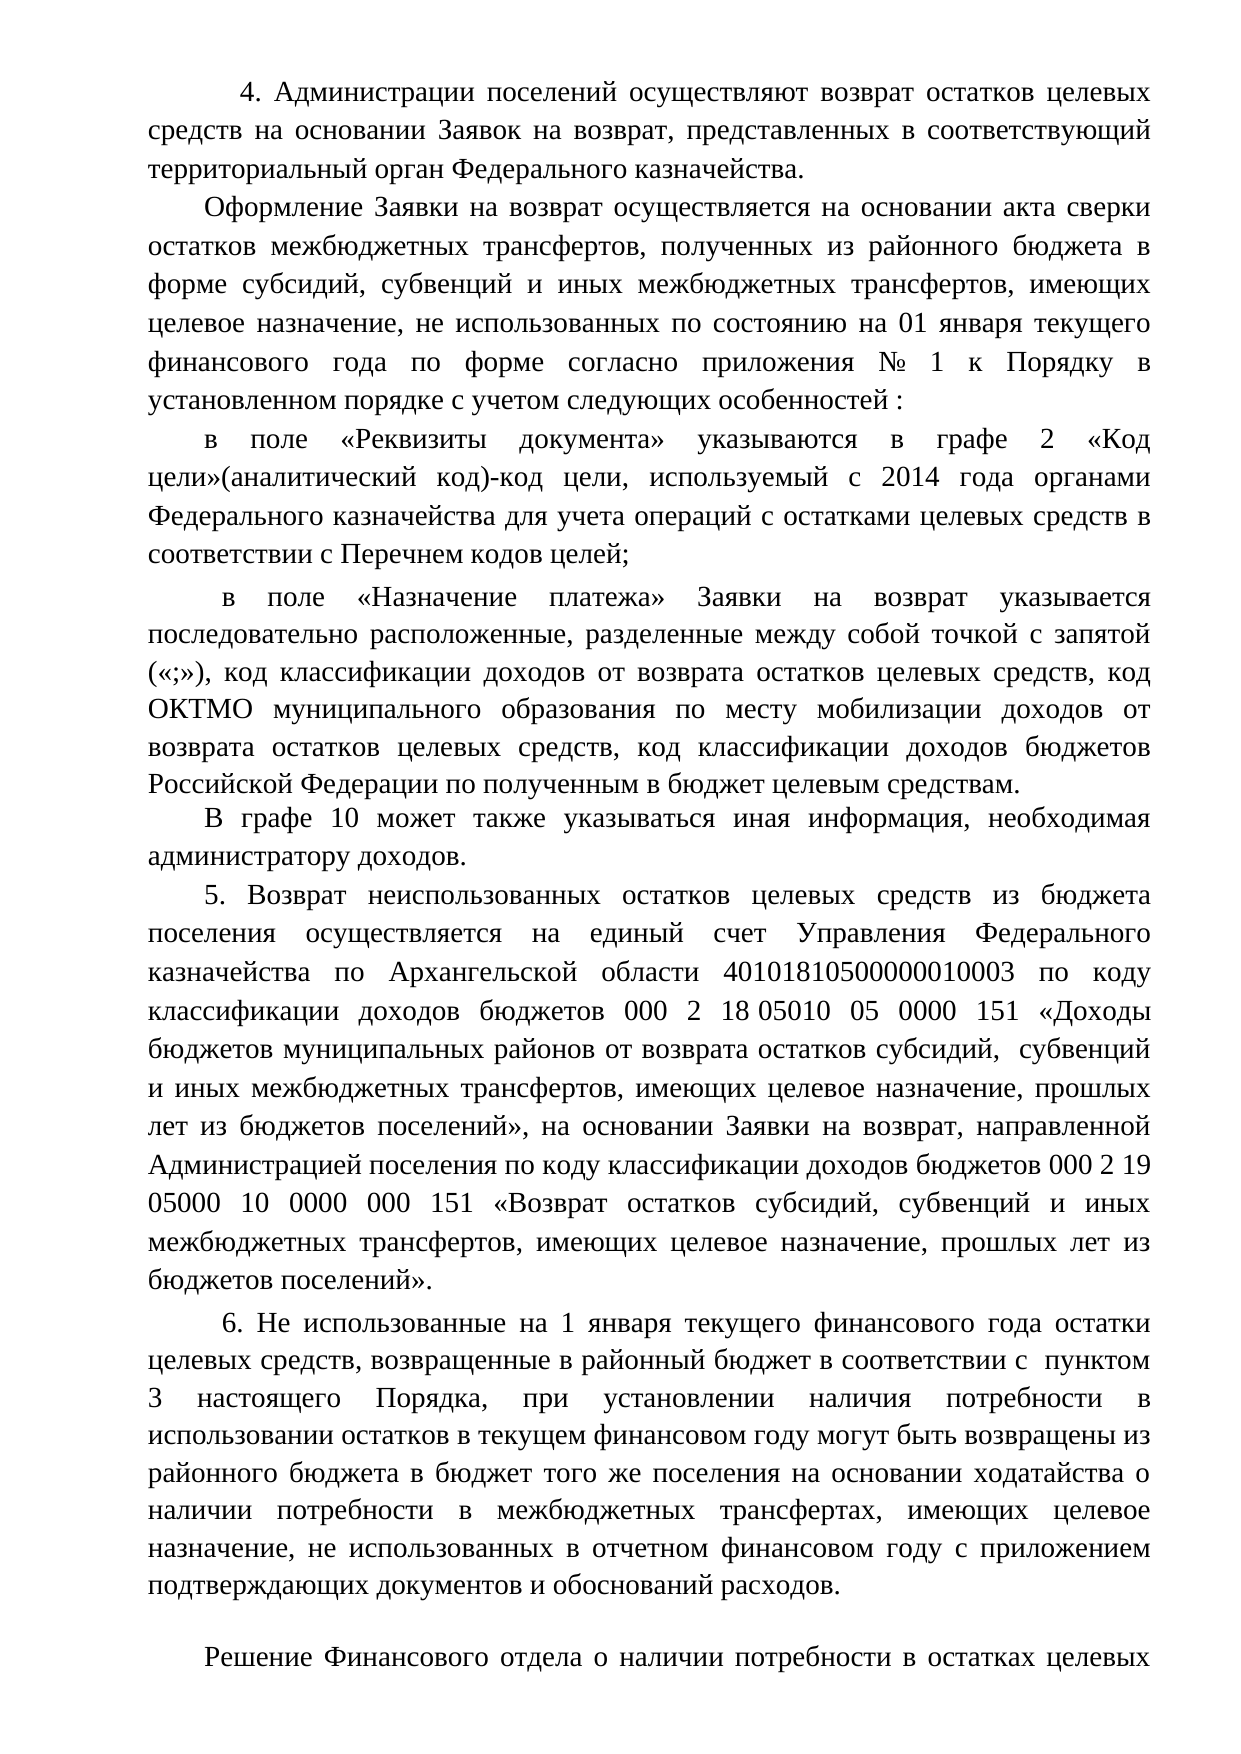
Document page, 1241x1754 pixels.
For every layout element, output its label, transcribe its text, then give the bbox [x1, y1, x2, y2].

text В графе 10 может также указываться иная информация, необходимая администратору доходов. [148, 800, 1152, 872]
text Оформление Заявки на возврат осуществляется на основании акта сверки остатков межбюджетных трансфертов, полученных из районного бюджета в форме субсидий, субвенций и иных межбюджетных трансфертов, имеющих целевое назначение, не использованных по состоянию на 01 января текущего финансового года по форме согласно приложения № 1 к Порядку в установленном порядке с учетом следующих особенностей : [148, 189, 1152, 416]
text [148, 1639, 1152, 1673]
text 4. Администрации поселений осуществляют возврат остатков целевых средств на основании Заявок на возврат, представленных в соответствующий территориальный орган Федерального казначейства. [148, 74, 1152, 184]
text в поле «Реквизиты документа» указываются в графе 2 «Код цели»(аналитический код)-код цели, используемый с 2014 года органами Федерального казначейства для учета операций с остатками целевых средств в соответствии с Перечнем кодов целей; [148, 421, 1152, 570]
text 5. Возврат неиспользованных остатков целевых средств из бюджета поселения осуществляется на единый счет Управления Федерального казначейства по Архангельской области 40101810500000010003 по коду классификации доходов бюджетов 000 2 18 05010 05 0000 151 «Доходы бюджетов муниципальных районов от возврата остатков субсидий, субвенций и иных межбюджетных трансфертов, имеющих целевое назначение, прошлых лет из бюджетов поселений», на основании Заявки на возврат, направленной Администрацией поселения по коду классификации доходов бюджетов 000 2 19 05000 10 0000 000 151 «Возврат остатков субсидий, субвенций и иных межбюджетных трансфертов, имеющих целевое назначение, прошлых лет из бюджетов поселений». [148, 877, 1152, 1296]
text 6. Не использованные на 1 января текущего финансового года остатки целевых средств, возвращенные в районный бюджет в соответствии с пунктом 3 настоящего Порядка, при установлении наличия потребности в использовании остатков в текущем финансовом году могут быть возвращены из районного бюджета в бюджет того же поселения на основании ходатайства о наличии потребности в межбюджетных трансфертах, имеющих целевое назначение, не использованных в отчетном финансовом году с приложением подтверждающих документов и обоснований расходов. [148, 1301, 1152, 1601]
text в поле «Назначение платежа» Заявки на возврат указывается последовательно расположенные, разделенные между собой точкой с запятой («;»), код классификации доходов от возврата остатков целевых средств, код ОКТМО муниципального образования по месту мобилизации доходов от возврата остатков целевых средств, код классификации доходов бюджетов Российской Федерации по полученным в бюджет целевым средствам. [148, 575, 1152, 800]
